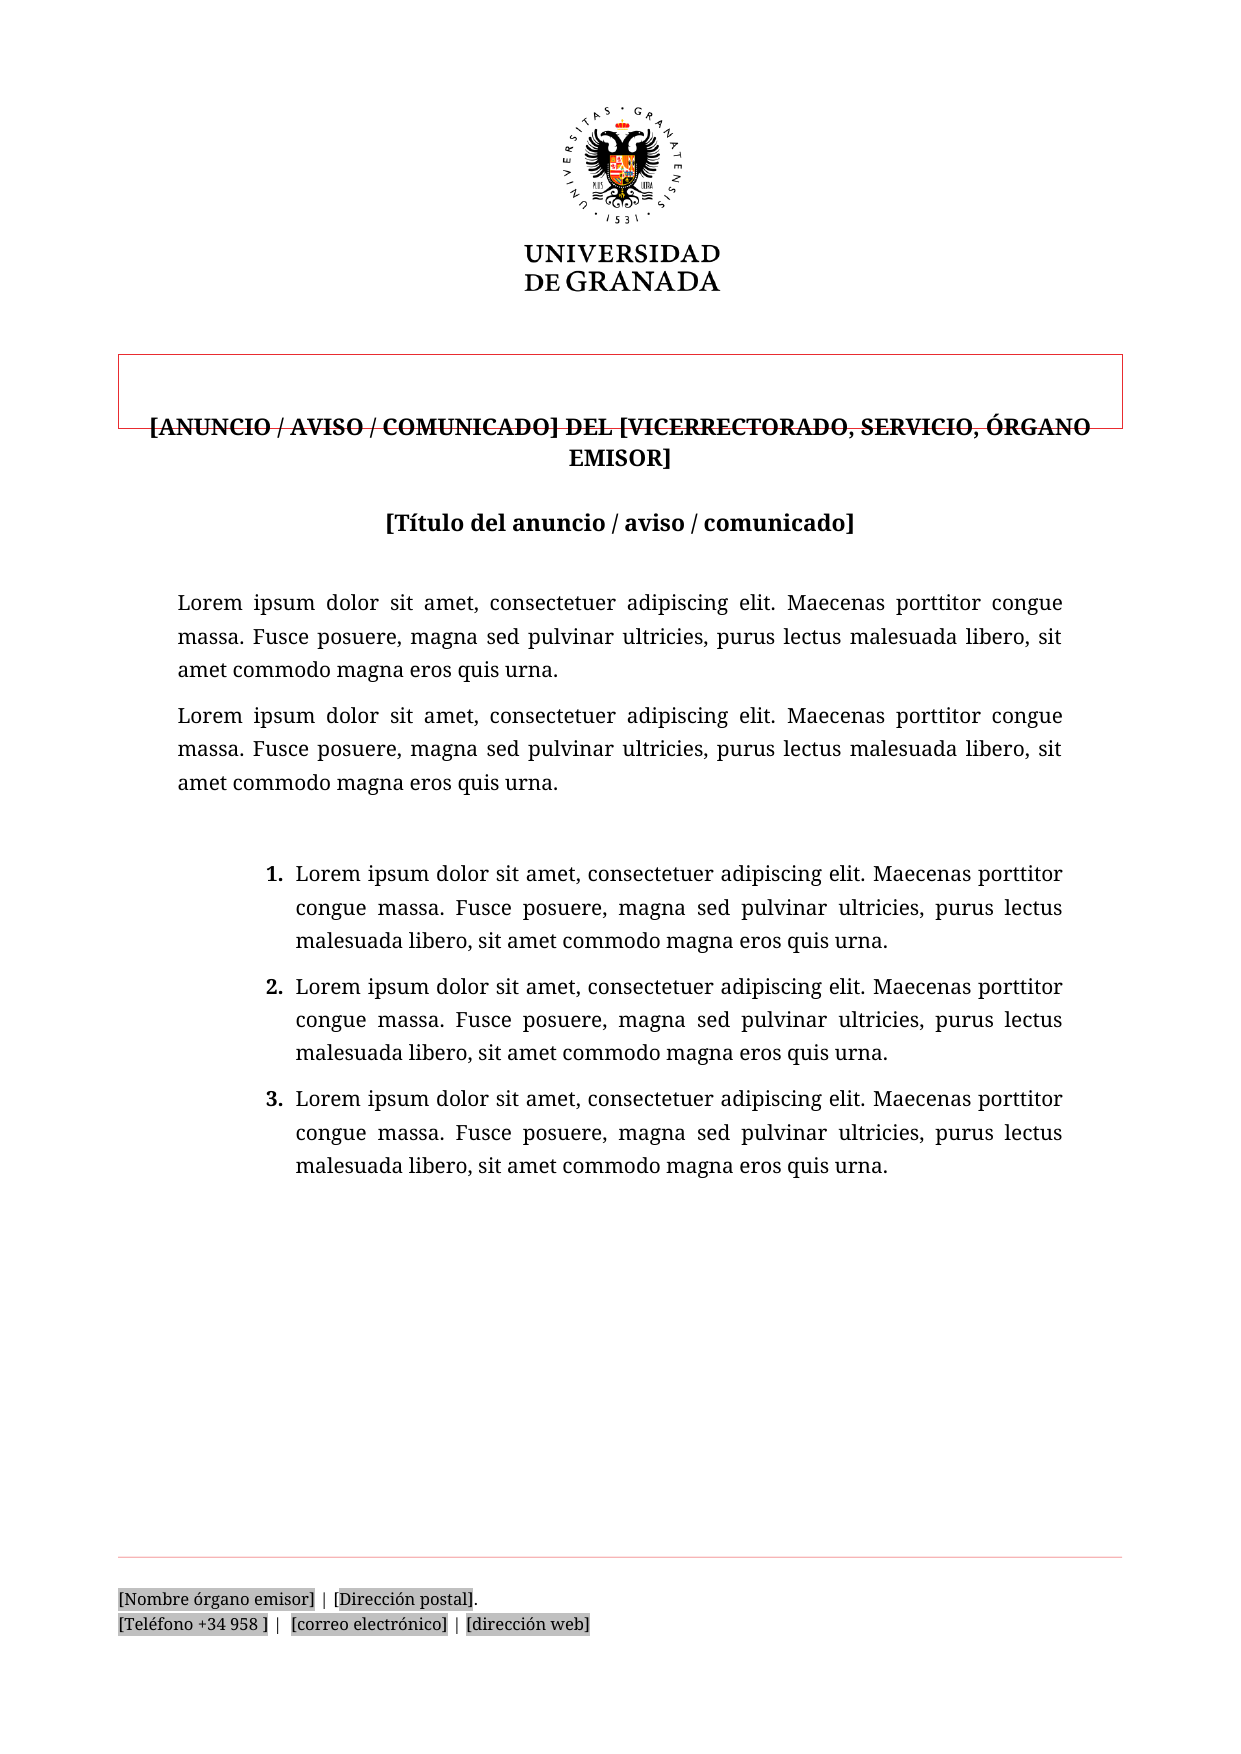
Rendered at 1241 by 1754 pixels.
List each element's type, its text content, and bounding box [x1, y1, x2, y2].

picture [502, 73, 739, 310]
text 3. Lorem ipsum dolor sit amet, consectetuer adipiscing elit. Maecenas porttitor congue massa. Fusce posuere, magna sed pulvinar ultricies, purus lectus malesuada libero, sit amet commodo magna eros quis urna. [266, 1080, 1063, 1180]
text [Título del anuncio / aviso / comunicado] [118, 505, 1122, 538]
text 2. Lorem ipsum dolor sit amet, consectetuer adipiscing elit. Maecenas porttitor congue massa. Fusce posuere, magna sed pulvinar ultricies, purus lectus malesuada libero, sit amet commodo magna eros quis urna. [266, 967, 1063, 1067]
text 1. Lorem ipsum dolor sit amet, consectetuer adipiscing elit. Maecenas porttitor congue massa. Fusce posuere, magna sed pulvinar ultricies, purus lectus malesuada libero, sit amet commodo magna eros quis urna. [266, 855, 1063, 955]
text Lorem ipsum dolor sit amet, consectetuer adipiscing elit. Maecenas porttitor congue massa. Fusce posuere, magna sed pulvinar ultricies, purus lectus malesuada libero, sit amet commodo magna eros quis urna. [177, 584, 1063, 684]
text Lorem ipsum dolor sit amet, consectetuer adipiscing elit. Maecenas porttitor congue massa. Fusce posuere, magna sed pulvinar ultricies, purus lectus malesuada libero, sit amet commodo magna eros quis urna. [177, 697, 1063, 797]
